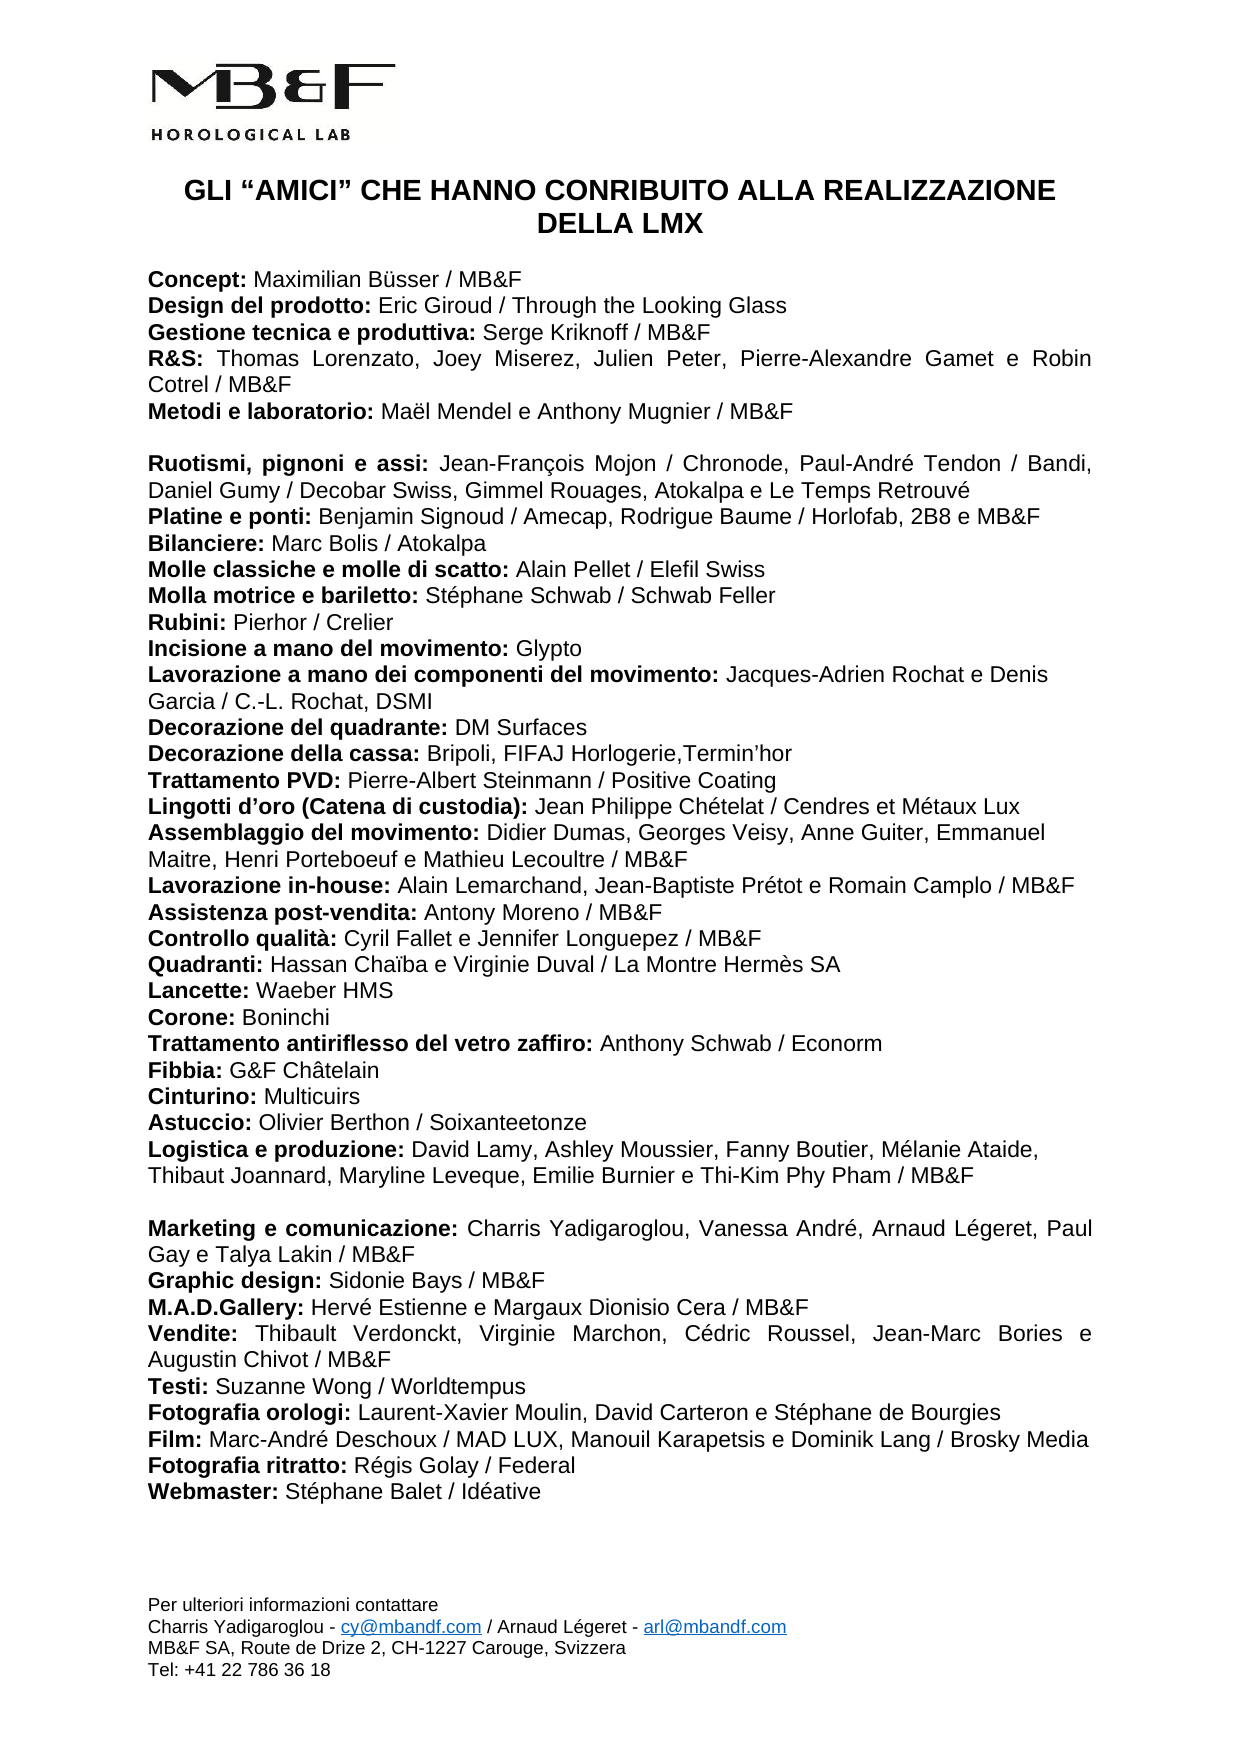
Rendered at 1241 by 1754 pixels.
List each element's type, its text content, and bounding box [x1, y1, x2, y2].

text Fotografia orologi: Laurent-Xavier Moulin, David Carteron e Stéphane de Bourgies [148, 1399, 1093, 1426]
text Gestione tecnica e produttiva: Serge Kriknoff / MB&F [148, 319, 1093, 345]
text Concept: Maximilian Büsser / MB&F [148, 266, 1093, 292]
text Marketing e comunicazione: Charris Yadigaroglou, Vanessa André, Arnaud Légeret, Paul Gay e Talya Lakin / MB&F [148, 1215, 1093, 1267]
text Astuccio: Olivier Berthon / Soixanteetonze [148, 1109, 1093, 1136]
text Quadranti: Hassan Chaïba e Virginie Duval / La Montre Hermès SA [148, 951, 1093, 977]
text R&S: Thomas Lorenzato, Joey Miserez, Julien Peter, Pierre-Alexandre Gamet e Robin Cotrel / MB&F [148, 345, 1093, 398]
text Assistenza post-vendita: Antony Moreno / MB&F [148, 898, 1093, 925]
text Bilanciere: Marc Bolis / Atokalpa [148, 529, 1093, 556]
subtitle GLI “AMICI” CHE HANNO CONRIBUITO ALLA REALIZZAZIONE DELLA LMX [148, 172, 1093, 239]
picture [147, 59, 400, 145]
text Controllo qualità: Cyril Fallet e Jennifer Longuepez / MB&F [148, 925, 1093, 951]
text Platine e ponti: Benjamin Signoud / Amecap, Rodrigue Baume / Horlofab, 2B8 e MB&F [148, 503, 1093, 529]
text Graphic design: Sidonie Bays / MB&F [148, 1267, 1093, 1294]
text Rubini: Pierhor / Crelier [148, 608, 1093, 635]
text Lavorazione in-house: Alain Lemarchand, Jean-Baptiste Prétot e Romain Camplo / MB&F [148, 872, 1093, 898]
text Molle classiche e molle di scatto: Alain Pellet / Elefil Swiss [148, 556, 1093, 582]
text Cinturino: Multicuirs [148, 1083, 1093, 1109]
text Fotografia ritratto: Régis Golay / Federal [148, 1452, 1093, 1478]
text Vendite: Thibault Verdonckt, Virginie Marchon, Cédric Roussel, Jean-Marc Bories e Augustin Chivot / MB&F [148, 1320, 1093, 1373]
text Decorazione del quadrante: DM Surfaces [148, 714, 1093, 740]
text Corone: Boninchi [148, 1004, 1093, 1030]
text Incisione a mano del movimento: Glypto [148, 635, 1093, 661]
text Decorazione della cassa: Bripoli, FIFAJ Horlogerie,Termin’hor [148, 740, 1093, 767]
text Lingotti d’oro (Catena di custodia): Jean Philippe Chételat / Cendres et Métaux Lux [148, 793, 1093, 819]
text Assemblaggio del movimento: Didier Dumas, Georges Veisy, Anne Guiter, Emmanuel Maitre, Henri Porteboeuf e Mathieu Lecoultre / MB&F [148, 819, 1093, 872]
text Testi: Suzanne Wong / Worldtempus [148, 1373, 1093, 1399]
text M.A.D.Gallery: Hervé Estienne e Margaux Dionisio Cera / MB&F [148, 1294, 1093, 1320]
text Trattamento antiriflesso del vetro zaffiro: Anthony Schwab / Econorm [148, 1030, 1093, 1057]
text Design del prodotto: Eric Giroud / Through the Looking Glass [148, 292, 1093, 319]
text Ruotismi, pignoni e assi: Jean-François Mojon / Chronode, Paul-André Tendon / Bandi, Daniel Gumy / Decobar Swiss, Gimmel Rouages, Atokalpa e Le Temps Retrouvé [148, 450, 1093, 503]
text Film: Marc-André Deschoux / MAD LUX, Manouil Karapetsis e Dominik Lang / Brosky Media [148, 1426, 1093, 1452]
text Trattamento PVD: Pierre-Albert Steinmann / Positive Coating [148, 767, 1093, 793]
text Webmaster: Stéphane Balet / Idéative [148, 1478, 1093, 1504]
text Molla motrice e bariletto: Stéphane Schwab / Schwab Feller [148, 582, 1093, 608]
text Lancette: Waeber HMS [148, 977, 1093, 1004]
text Fibbia: G&F Châtelain [148, 1057, 1093, 1083]
text Logistica e produzione: David Lamy, Ashley Moussier, Fanny Boutier, Mélanie Ataide, Thibaut Joannard, Maryline Leveque, Emilie Burnier e Thi-Kim Phy Pham / MB&F [148, 1136, 1093, 1188]
text Metodi e laboratorio: Maël Mendel e Anthony Mugnier / MB&F [148, 398, 1093, 424]
text Lavorazione a mano dei componenti del movimento: Jacques-Adrien Rochat e Denis Garcia / C.-L. Rochat, DSMI [148, 661, 1093, 714]
